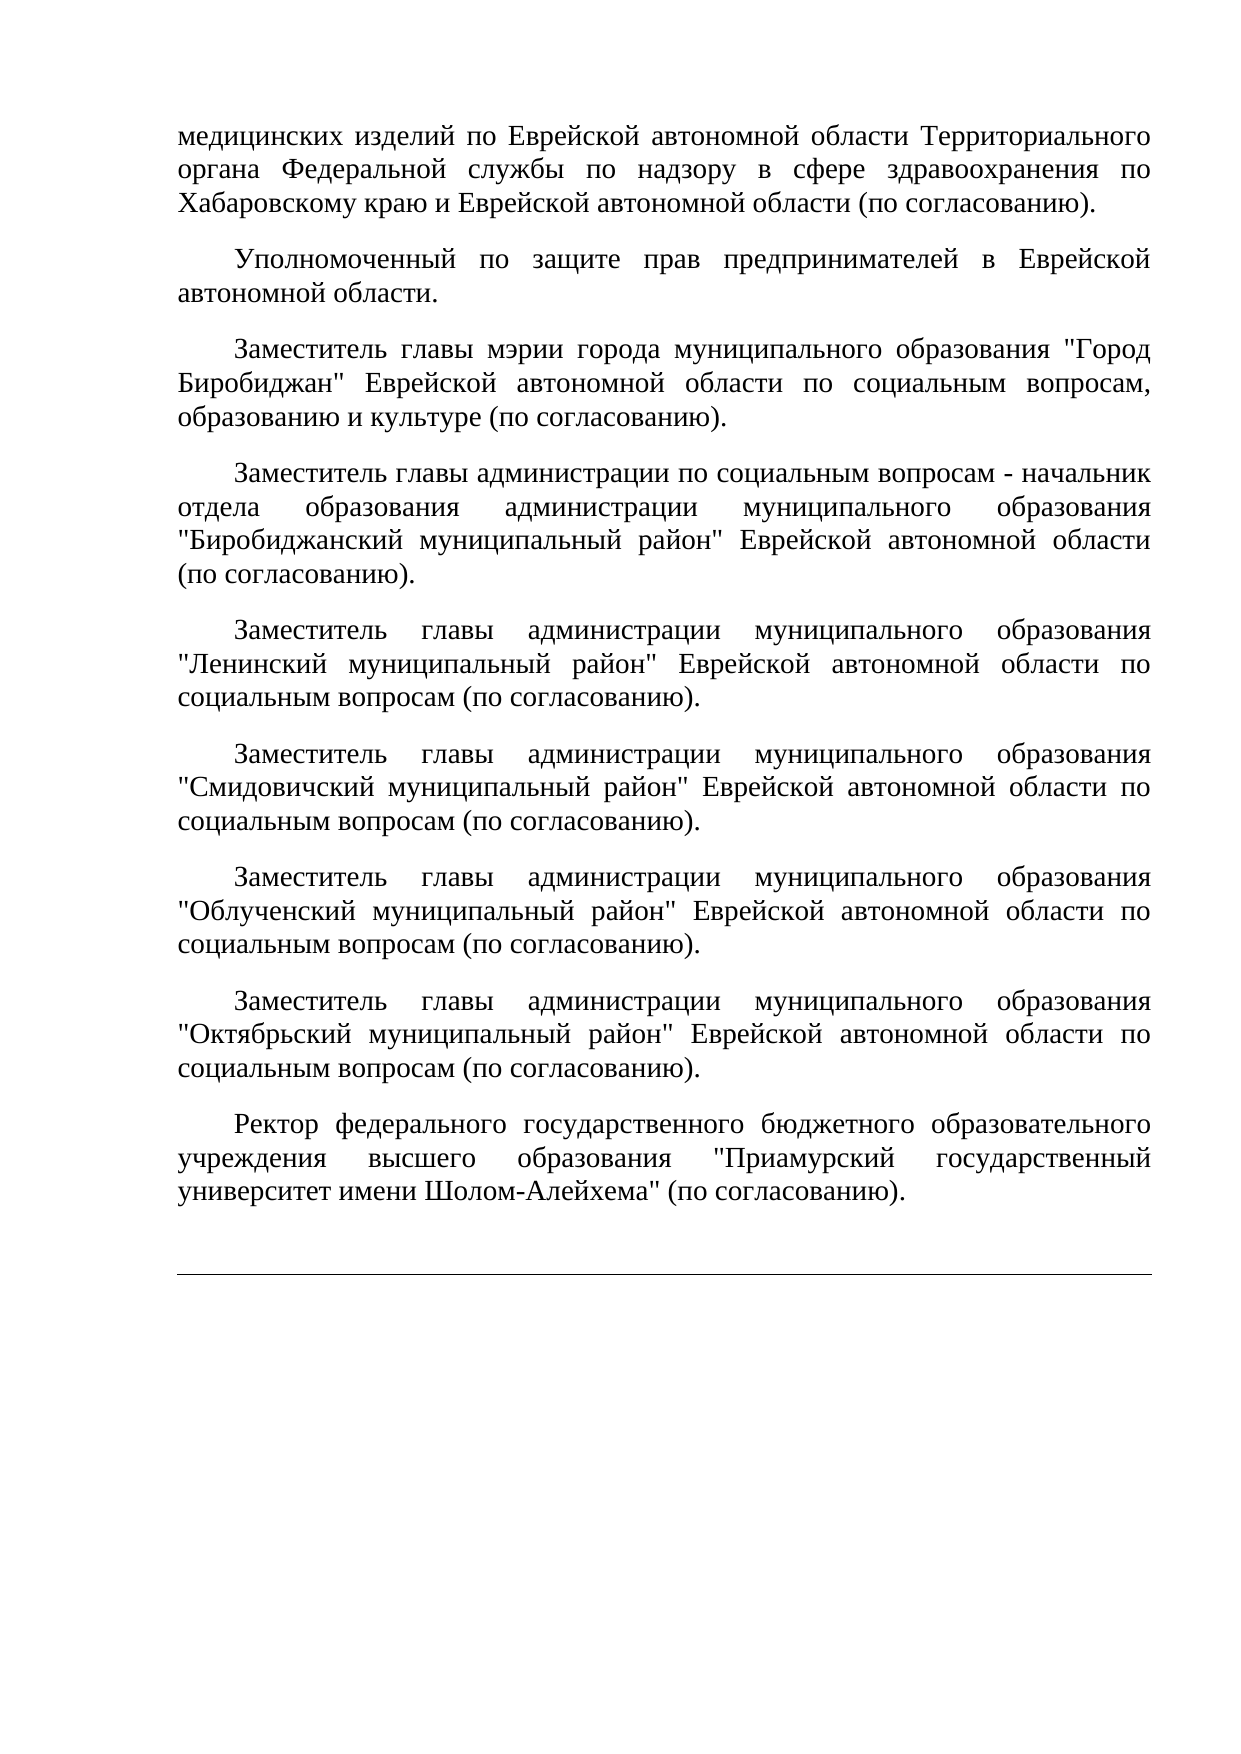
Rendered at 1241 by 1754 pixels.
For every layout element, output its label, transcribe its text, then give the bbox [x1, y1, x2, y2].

text Заместитель главы администрации муниципального образования "Облученский муниципальный район" Еврейской автономной области по социальным вопросам (по согласованию). [177, 859, 1152, 960]
text Заместитель главы администрации муниципального образования "Октябрьский муниципальный район" Еврейской автономной области по социальным вопросам (по согласованию). [177, 983, 1152, 1083]
text Ректор федерального государственного бюджетного образовательного учреждения высшего образования "Приамурский государственный университет имени Шолом-Алейхема" (по согласованию). [177, 1106, 1152, 1207]
text Заместитель главы мэрии города муниципального образования "Город Биробиджан" Еврейской автономной области по социальным вопросам, образованию и культуре (по согласованию). [177, 332, 1152, 432]
text Заместитель главы администрации по социальным вопросам - начальник отдела образования администрации муниципального образования "Биробиджанский муниципальный район" Еврейской автономной области (по согласованию). [177, 455, 1152, 589]
text Заместитель главы администрации муниципального образования "Смидовичский муниципальный район" Еврейской автономной области по социальным вопросам (по согласованию). [177, 736, 1152, 836]
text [177, 118, 1152, 219]
text Уполномоченный по защите прав предпринимателей в Еврейской автономной области. [177, 242, 1152, 309]
text Заместитель главы администрации муниципального образования "Ленинский муниципальный район" Еврейской автономной области по социальным вопросам (по согласованию). [177, 612, 1152, 713]
